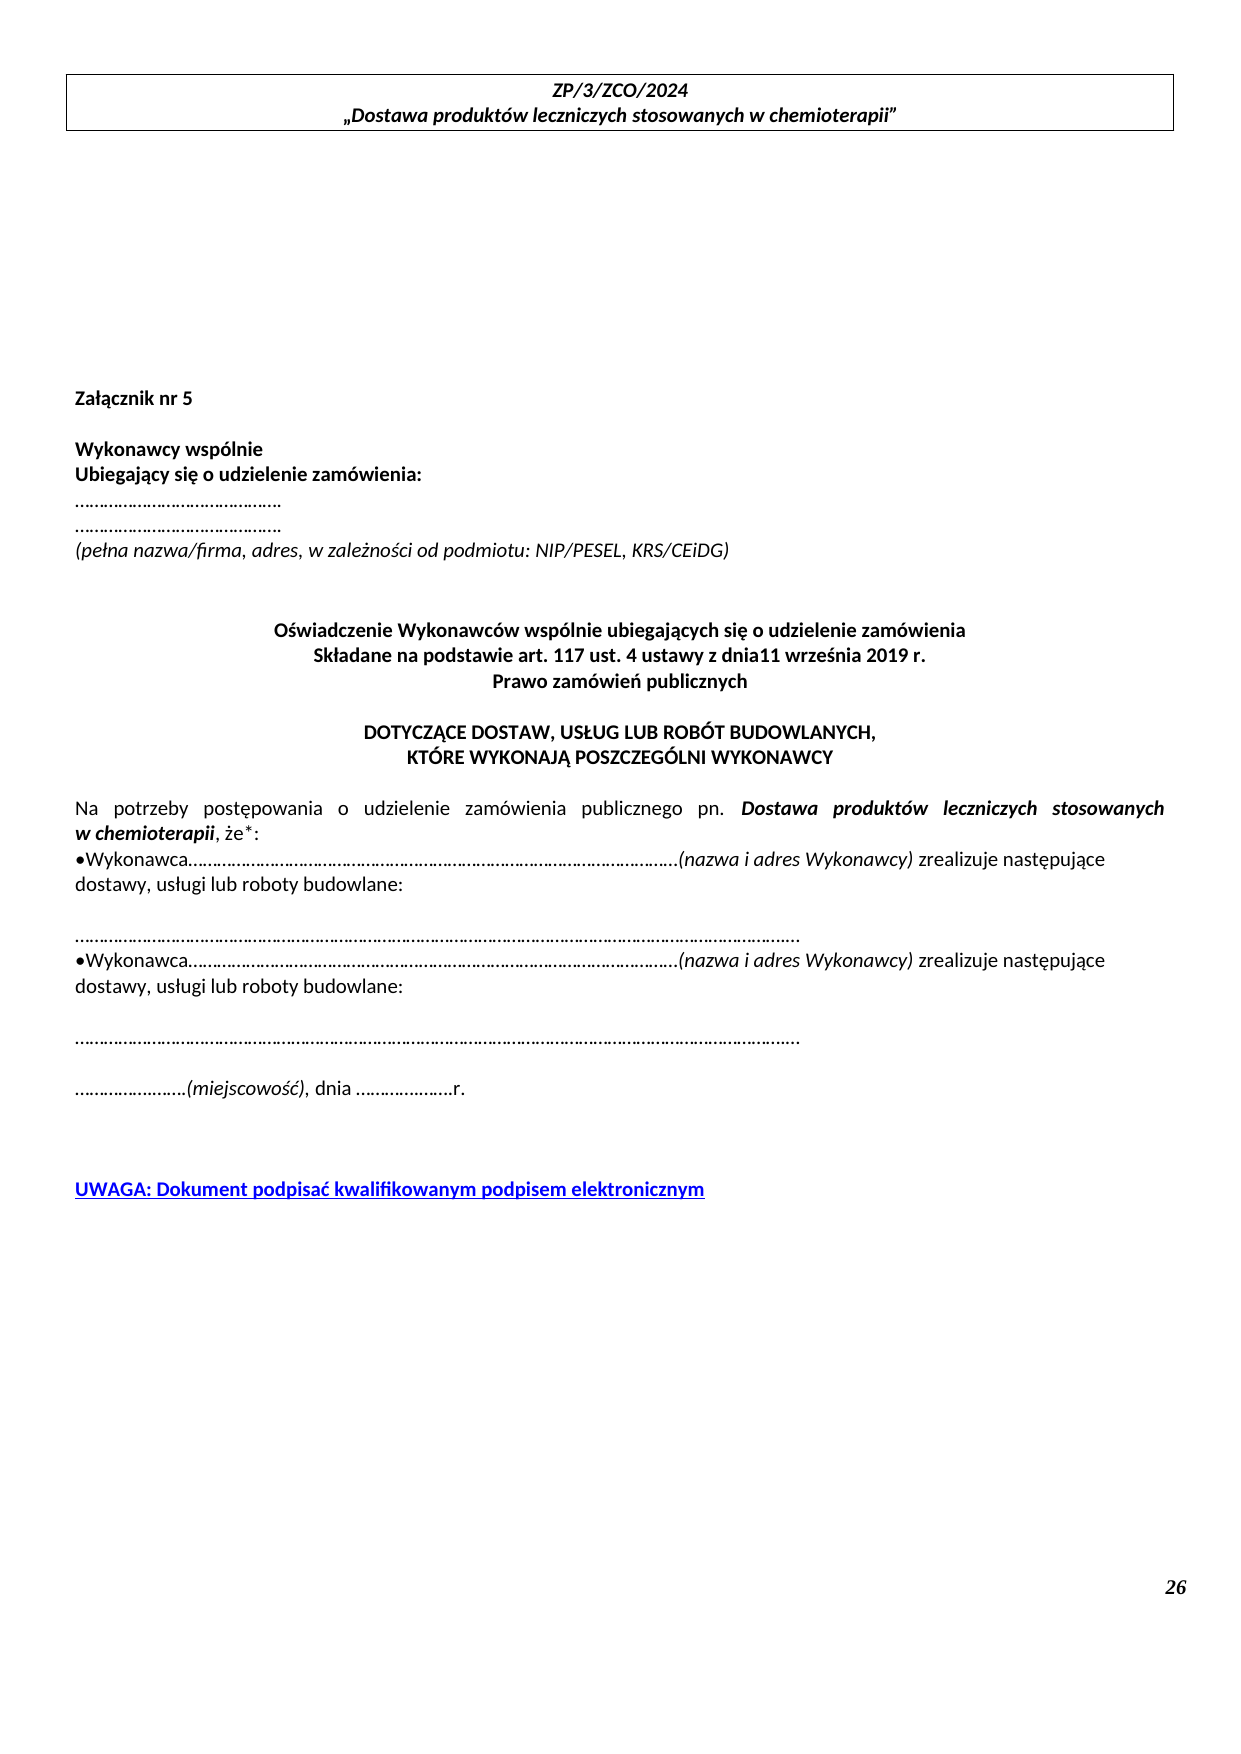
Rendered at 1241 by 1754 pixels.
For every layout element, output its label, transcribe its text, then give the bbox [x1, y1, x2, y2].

text Prawo zamówień publicznych [75, 668, 1165, 693]
text Ubiegający się o udzielenie zamówienia: [75, 461, 1165, 487]
text Oświadczenie Wykonawców wspólnie ubiegających się o udzielenie zamówienia [75, 617, 1165, 643]
text UWAGA: Dokument podpisać kwalifikowanym podpisem elektronicznym [75, 1176, 1165, 1202]
text •Wykonawca…………………………………………………………………………………………(nazwa i adres Wykonawcy) zrealizuje następujące dostawy, usługi lub roboty budowlane: [75, 846, 1165, 897]
text DOTYCZĄCE DOSTAW, USŁUG LUB ROBÓT BUDOWLANYCH, [75, 719, 1165, 744]
text Składane na podstawie art. 117 ust. 4 ustawy z dnia11 września 2019 r. [75, 643, 1165, 668]
text ………………………………………………………………………………………………………………………………….… [75, 1024, 1165, 1049]
text ……………………………………. [75, 512, 1165, 538]
text Na potrzeby postępowania o udzielenie zamówienia publicznego pn. Dostawa produktów leczniczych stosowanych w chemioterapii, że*: [75, 795, 1165, 846]
text ………………………………………………………………………………………………………………………………….… [75, 922, 1165, 948]
text Wykonawcy wspólnie [75, 436, 1165, 461]
text Załącznik nr 5 [75, 385, 1165, 411]
text ……………………………………. [75, 487, 1165, 512]
text KTÓRE WYKONAJĄ POSZCZEGÓLNI WYKONAWCY [75, 744, 1165, 770]
text (pełna nazwa/firma, adres, w zależności od podmiotu: NIP/PESEL, KRS/CEiDG) [75, 538, 1165, 563]
text •Wykonawca…………………………………………………………………………………………(nazwa i adres Wykonawcy) zrealizuje następujące dostawy, usługi lub roboty budowlane: [75, 948, 1165, 998]
text …………….…….(miejscowość), dnia ………….…….r. [75, 1075, 1165, 1100]
